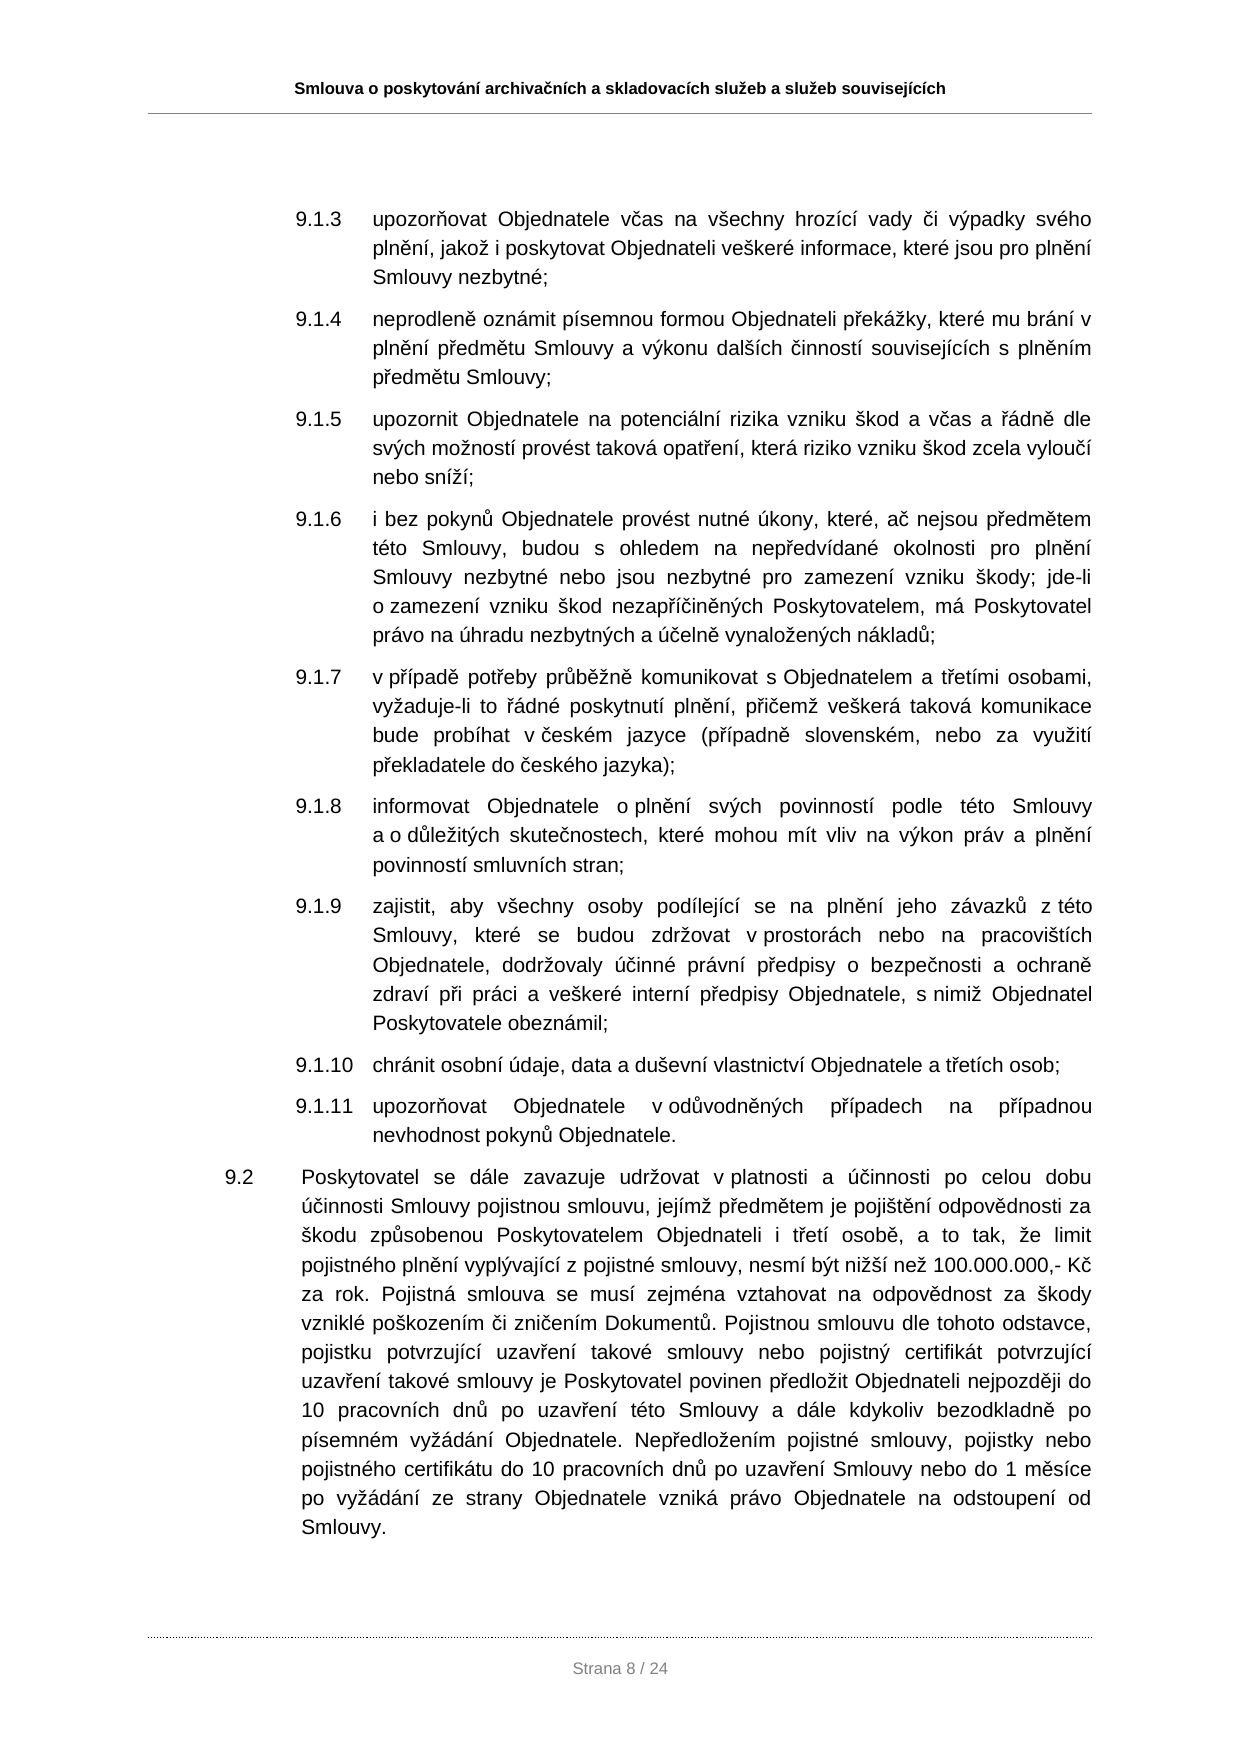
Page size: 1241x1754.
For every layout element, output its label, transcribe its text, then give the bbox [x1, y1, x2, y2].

list upozornit Objednatele na potenciální rizika vzniku škod a včas a řádně dle svých možností provést taková opatření, která riziko vzniku škod zcela vyloučí nebo sníží; [295, 403, 1092, 490]
list informovat Objednatele o plnění svých povinností podle této Smlouvy a o důležitých skutečnostech, které mohou mít vliv na výkon práv a plnění povinností smluvních stran; [295, 790, 1092, 878]
list i bez pokynů Objednatele provést nutné úkony, které, ač nejsou předmětem této Smlouvy, budou s ohledem na nepředvídané okolnosti pro plnění Smlouvy nezbytné nebo jsou nezbytné pro zamezení vzniku škody; jde-li o zamezení vzniku škod nezapříčiněných Poskytovatelem, má Poskytovatel právo na úhradu nezbytných a účelně vynaložených nákladů; [295, 503, 1092, 649]
list v případě potřeby průběžně komunikovat s Objednatelem a třetími osobami, vyžaduje-li to řádné poskytnutí plnění, přičemž veškerá taková komunikace bude probíhat v českém jazyce (případně slovenském, nebo za využití překladatele do českého jazyka); [295, 661, 1092, 778]
list upozorňovat Objednatele v odůvodněných případech na případnou nevhodnost pokynů Objednatele. [295, 1090, 1092, 1149]
text Poskytovatel se dále zavazuje udržovat v platnosti a účinnosti po celou dobu účinnosti Smlouvy pojistnou smlouvu, jejímž předmětem je pojištění odpovědnosti za škodu způsobenou Poskytovatelem Objednateli i třetí osobě, a to tak, že limit pojistného plnění vyplývající z pojistné smlouvy, nesmí být nižší než 100.000.000,- Kč za rok. Pojistná smlouva se musí zejména vztahovat na odpovědnost za škody vzniklé poškozením či zničením Dokumentů. Pojistnou smlouvu dle tohoto odstavce, pojistku potvrzující uzavření takové smlouvy nebo pojistný certifikát potvrzující uzavření takové smlouvy je Poskytovatel povinen předložit Objednateli nejpozději do 10 pracovních dnů po uzavření této Smlouvy a dále kdykoliv bezodkladně po písemném vyžádání Objednatele. Nepředložením pojistné smlouvy, pojistky nebo pojistného certifikátu do 10 pracovních dnů po uzavření Smlouvy nebo do 1 měsíce po vyžádání ze strany Objednatele vzniká právo Objednatele na odstoupení od Smlouvy. [224, 1161, 1092, 1540]
list chránit osobní údaje, data a duševní vlastnictví Objednatele a třetích osob; [295, 1049, 1092, 1078]
list upozorňovat Objednatele včas na všechny hrozící vady či výpadky svého plnění, jakož i poskytovat Objednateli veškeré informace, které jsou pro plnění Smlouvy nezbytné; [295, 203, 1092, 290]
list zajistit, aby všechny osoby podílející se na plnění jeho závazků z této Smlouvy, které se budou zdržovat v prostorách nebo na pracovištích Objednatele, dodržovaly účinné právní předpisy o bezpečnosti a ochraně zdraví při práci a veškeré interní předpisy Objednatele, s nimiž Objednatel Poskytovatele obeznámil; [295, 890, 1092, 1036]
list neprodleně oznámit písemnou formou Objednateli překážky, které mu brání v plnění předmětu Smlouvy a výkonu dalších činností souvisejících s plněním předmětu Smlouvy; [295, 303, 1092, 390]
